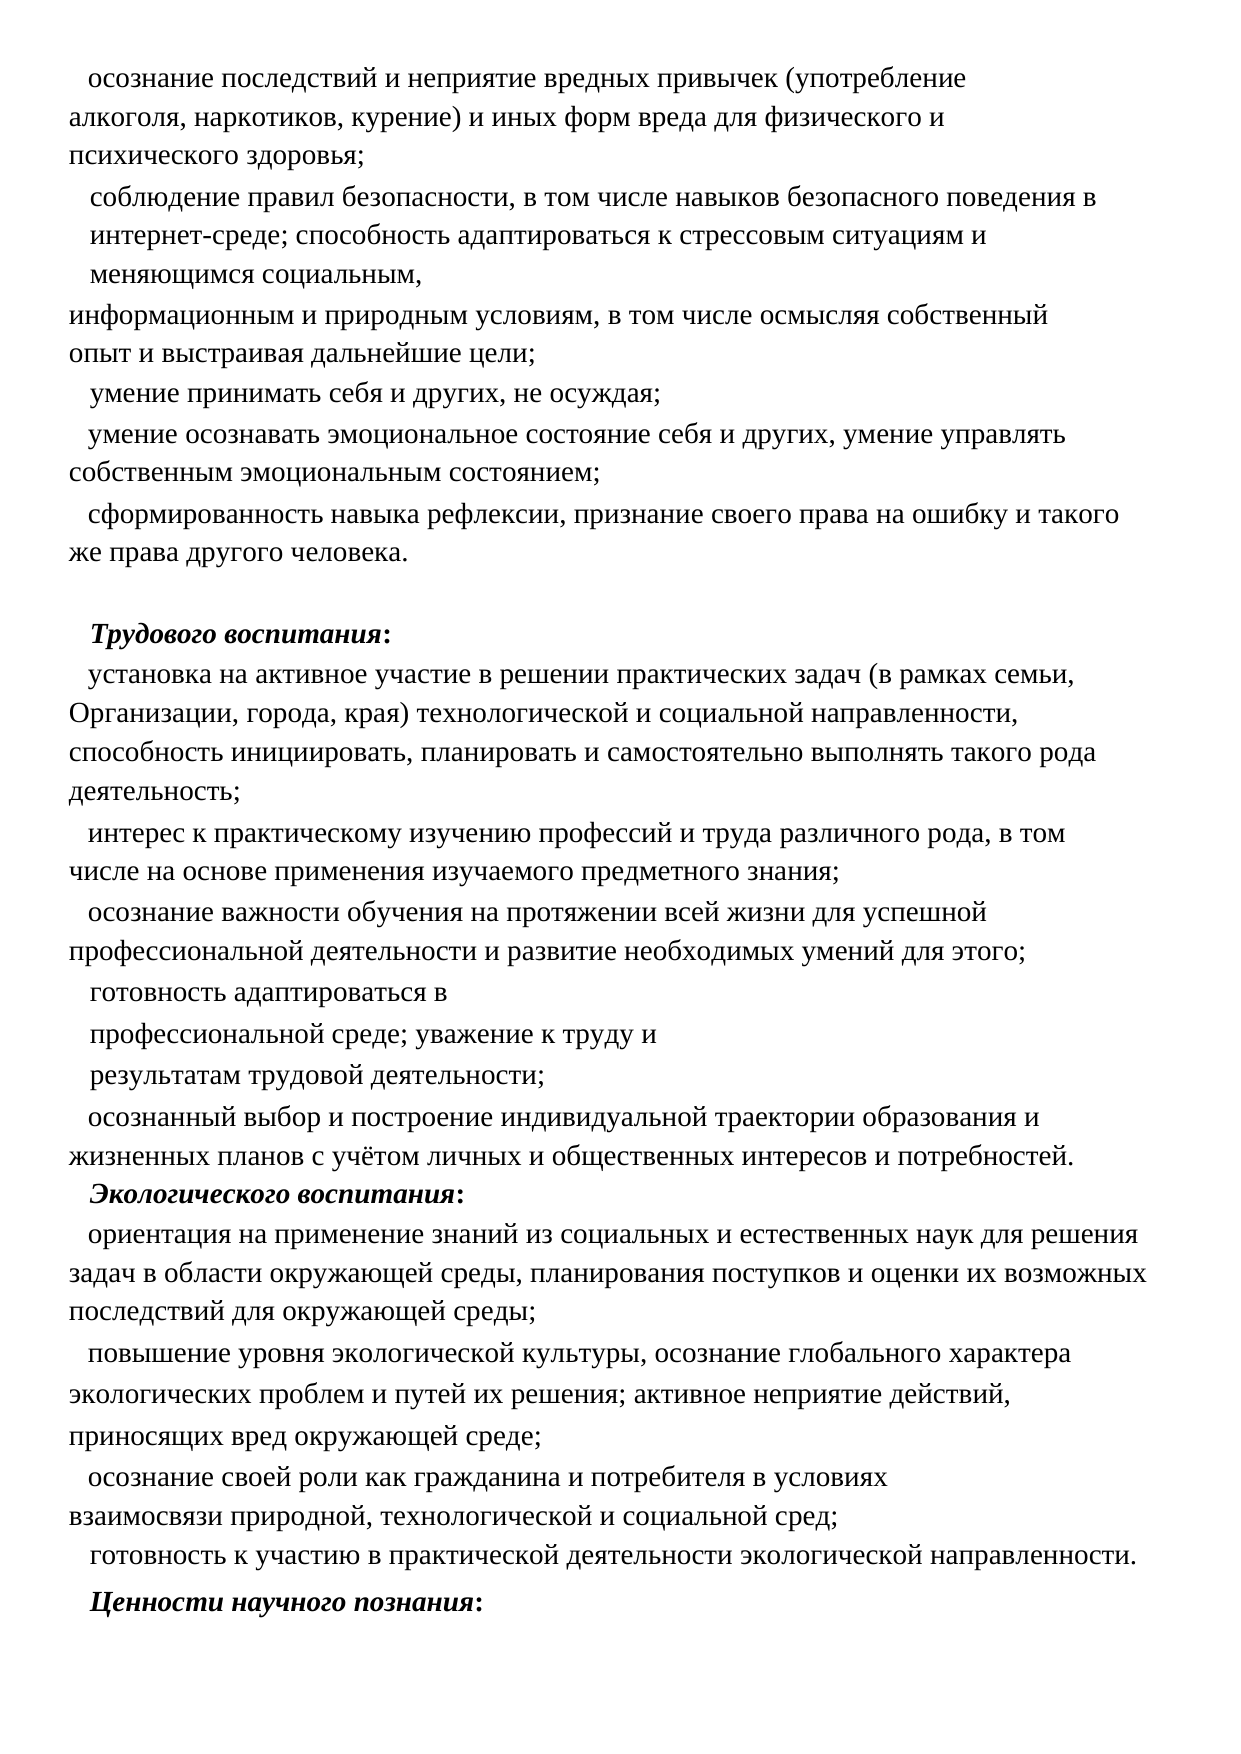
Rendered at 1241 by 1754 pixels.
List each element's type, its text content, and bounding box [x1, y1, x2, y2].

text повышение уровня экологической культуры, осознание глобального характера экологических проблем и путей их решения; активное неприятие действий, приносящих вред окружающей среде; [69, 1335, 1122, 1451]
text умение принимать себя и других, не осуждая; [89, 375, 1167, 409]
text умение осознавать эмоциональное состояние себя и других, умение управлять собственным эмоциональным состоянием; [69, 416, 1072, 488]
text осознание важности обучения на протяжении всей жизни для успешной профессиональной деятельности и развитие необходимых умений для этого; [69, 894, 1063, 966]
text Ценности научного познания: [89, 1584, 1167, 1618]
text установка на активное участие в решении практических задач (в рамках семьи, Организации, города, края) технологической и социальной направленности, способность инициировать, планировать и самостоятельно выполнять такого рода деятельность; [69, 656, 1167, 807]
text информационным и природным условиям, в том числе осмысляя собственный опыт и выстраивая дальнейшие цели; [69, 297, 1113, 369]
text осознание своей роли как гражданина и потребителя в условиях взаимосвязи природной, технологической и социальной сред; [69, 1459, 1038, 1532]
text готовность адаптироваться в профессиональной среде; уважение к труду и результатам трудовой деятельности; [89, 974, 688, 1091]
text соблюдение правил безопасности, в том числе навыков безопасного поведения в интернет-среде; способность адаптироваться к стрессовым ситуациям и меняющимся социальным, [89, 179, 1126, 289]
text осознание последствий и неприятие вредных привычек (употребление алкоголя, наркотиков, курение) и иных форм вреда для физического и психического здоровья; [69, 60, 1080, 171]
text Экологического воспитания: [89, 1176, 1167, 1210]
text осознанный выбор и построение индивидуальной траектории образования и жизненных планов с учётом личных и общественных интересов и потребностей. [69, 1099, 1126, 1171]
text готовность к участию в практической деятельности экологической направленности. [89, 1537, 1167, 1571]
text ориентация на применение знаний из социальных и естественных наук для решения задач в области окружающей среды, планирования поступков и оценки их возможных последствий для окружающей среды; [69, 1216, 1157, 1327]
text Трудового воспитания: [89, 616, 1167, 649]
text интерес к практическому изучению профессий и труда различного рода, в том числе на основе применения изучаемого предметного знания; [69, 815, 1099, 887]
text сформированность навыка рефлексии, признание своего права на ошибку и такого же права другого человека. [69, 496, 1159, 568]
